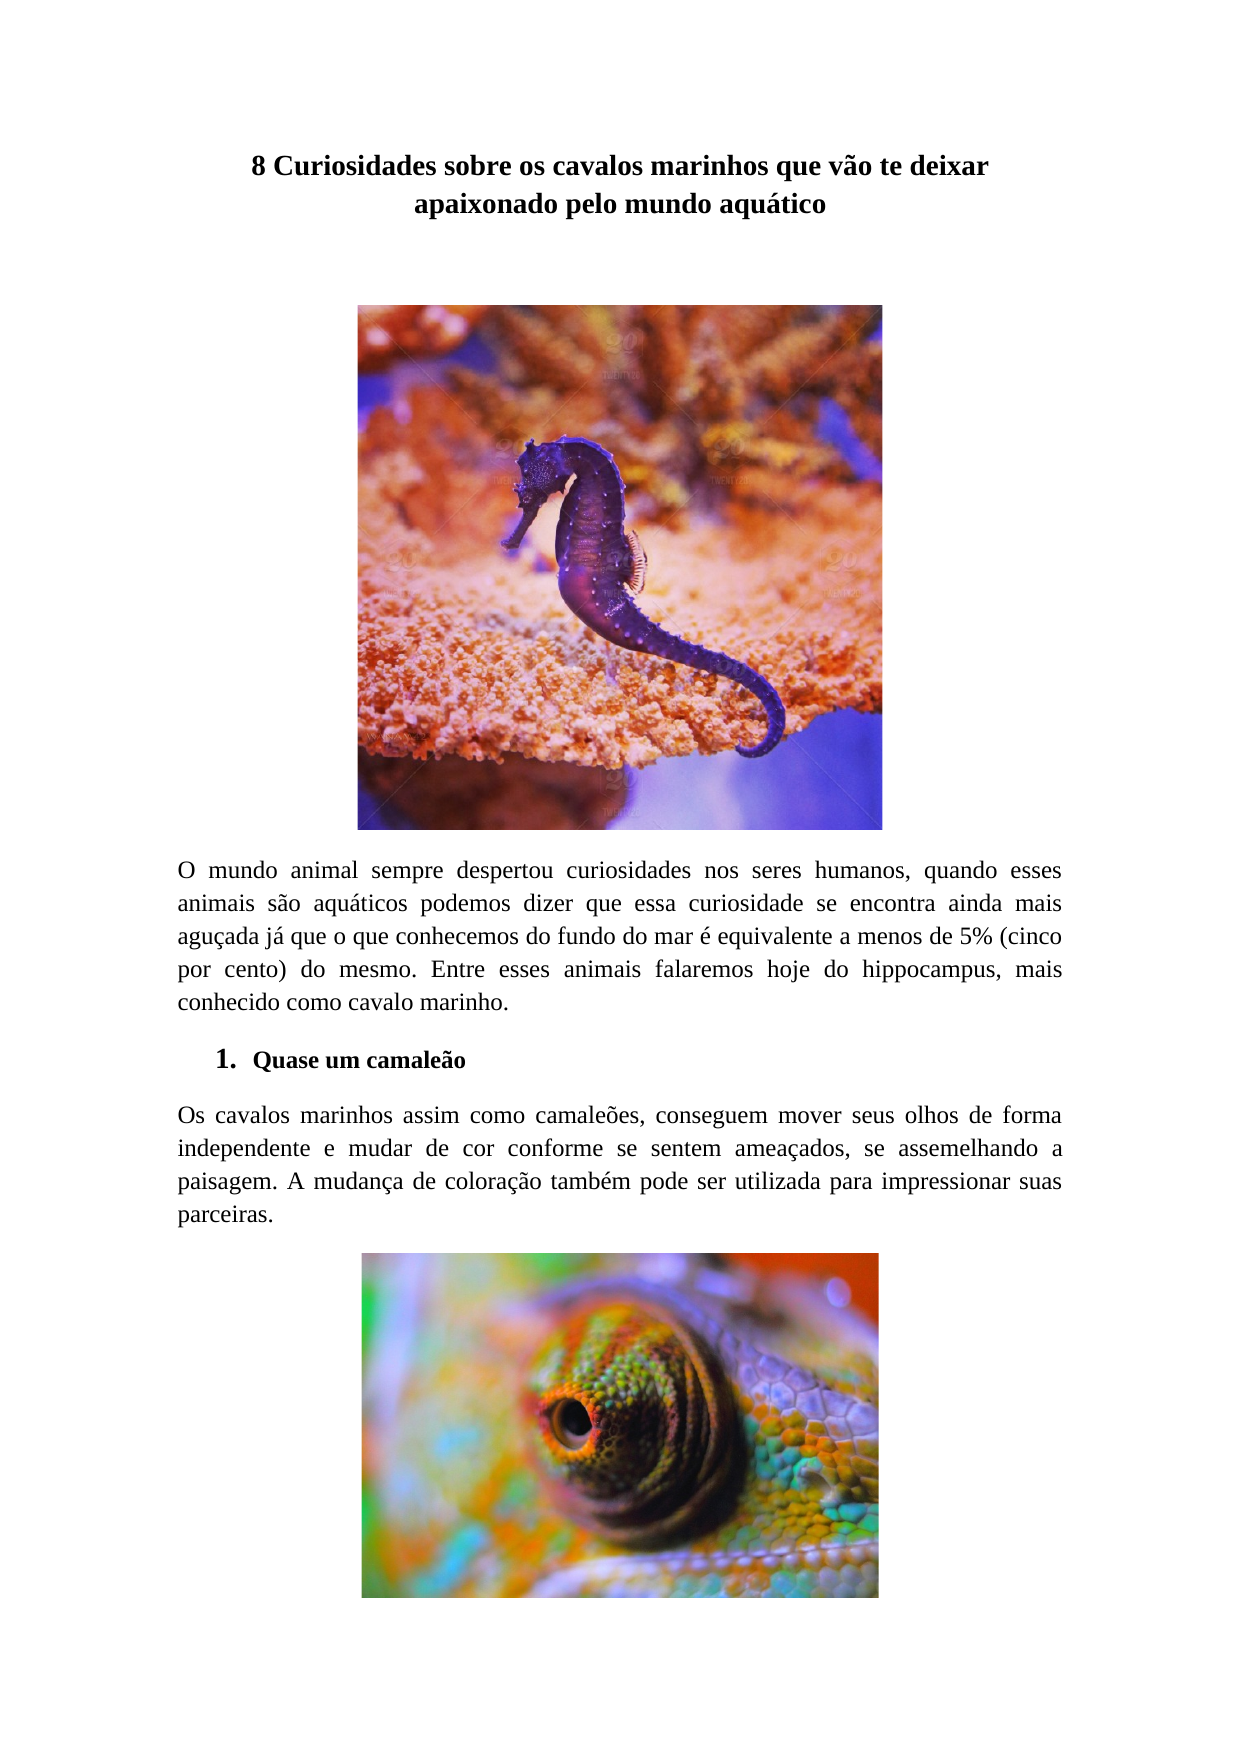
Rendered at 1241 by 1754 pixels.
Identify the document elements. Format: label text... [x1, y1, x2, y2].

text 8 Curiosidades sobre os cavalos marinhos que vão te deixar apaixonado pelo mundo aquático [177, 148, 1063, 220]
text O mundo animal sempre despertou curiosidades nos seres humanos, quando esses animais são aquáticos podemos dizer que essa curiosidade se encontra ainda mais aguçada já que o que conhecemos do fundo do mar é equivalente a menos de 5% (cinco por cento) do mesmo. Entre esses animais falaremos hoje do hippocampus, mais conhecido como cavalo marinho. [177, 855, 1063, 1016]
picture [361, 1253, 879, 1598]
text Os cavalos marinhos assim como camaleões, conseguem mover seus olhos de forma independente e mudar de cor conforme se sentem ameaçados, se assemelhando a paisagem. A mudança de coloração também pode ser utilizada para impressionar suas parceiras. [177, 1100, 1063, 1228]
list Quase um camaleão [215, 1041, 1063, 1074]
picture [357, 305, 883, 830]
